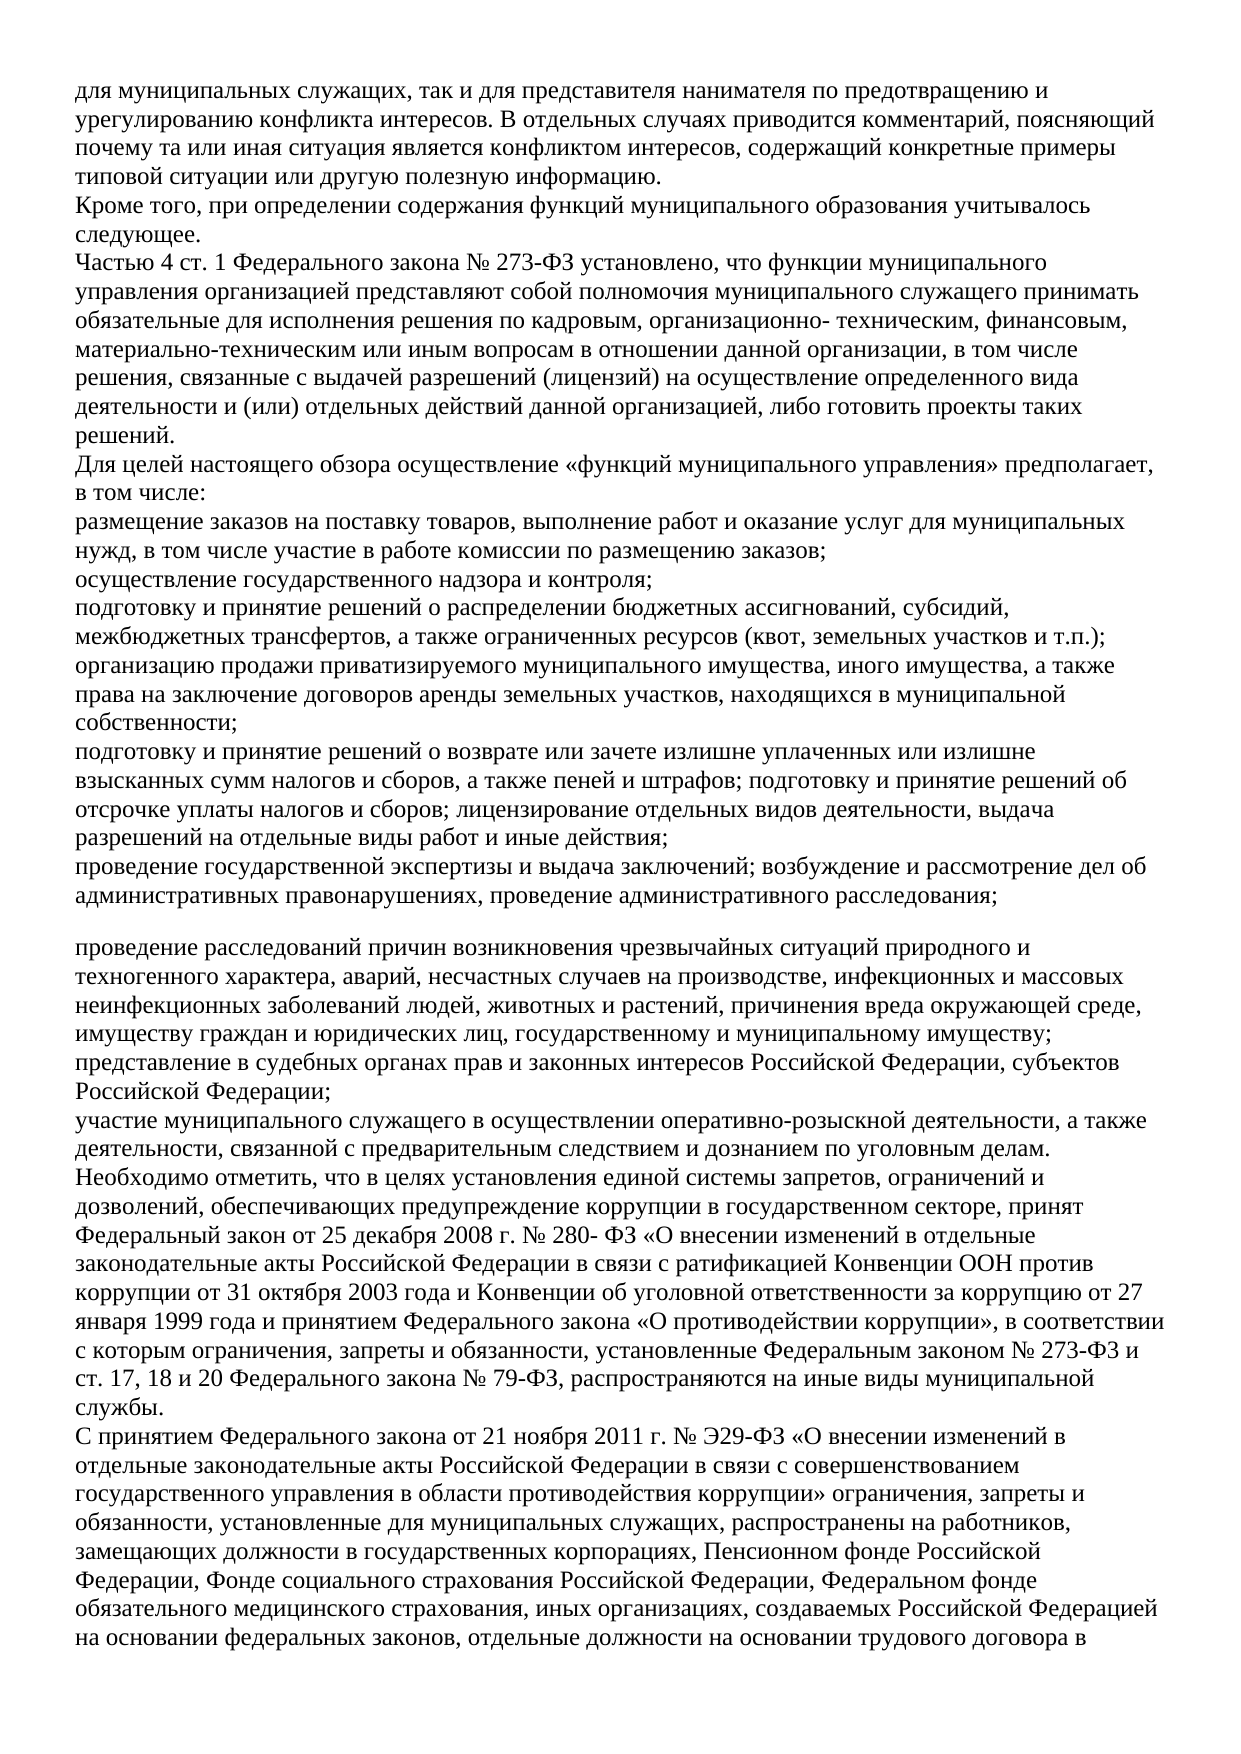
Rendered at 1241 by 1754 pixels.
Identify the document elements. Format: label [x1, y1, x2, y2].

text [75, 75, 1165, 909]
text [75, 932, 1165, 1651]
